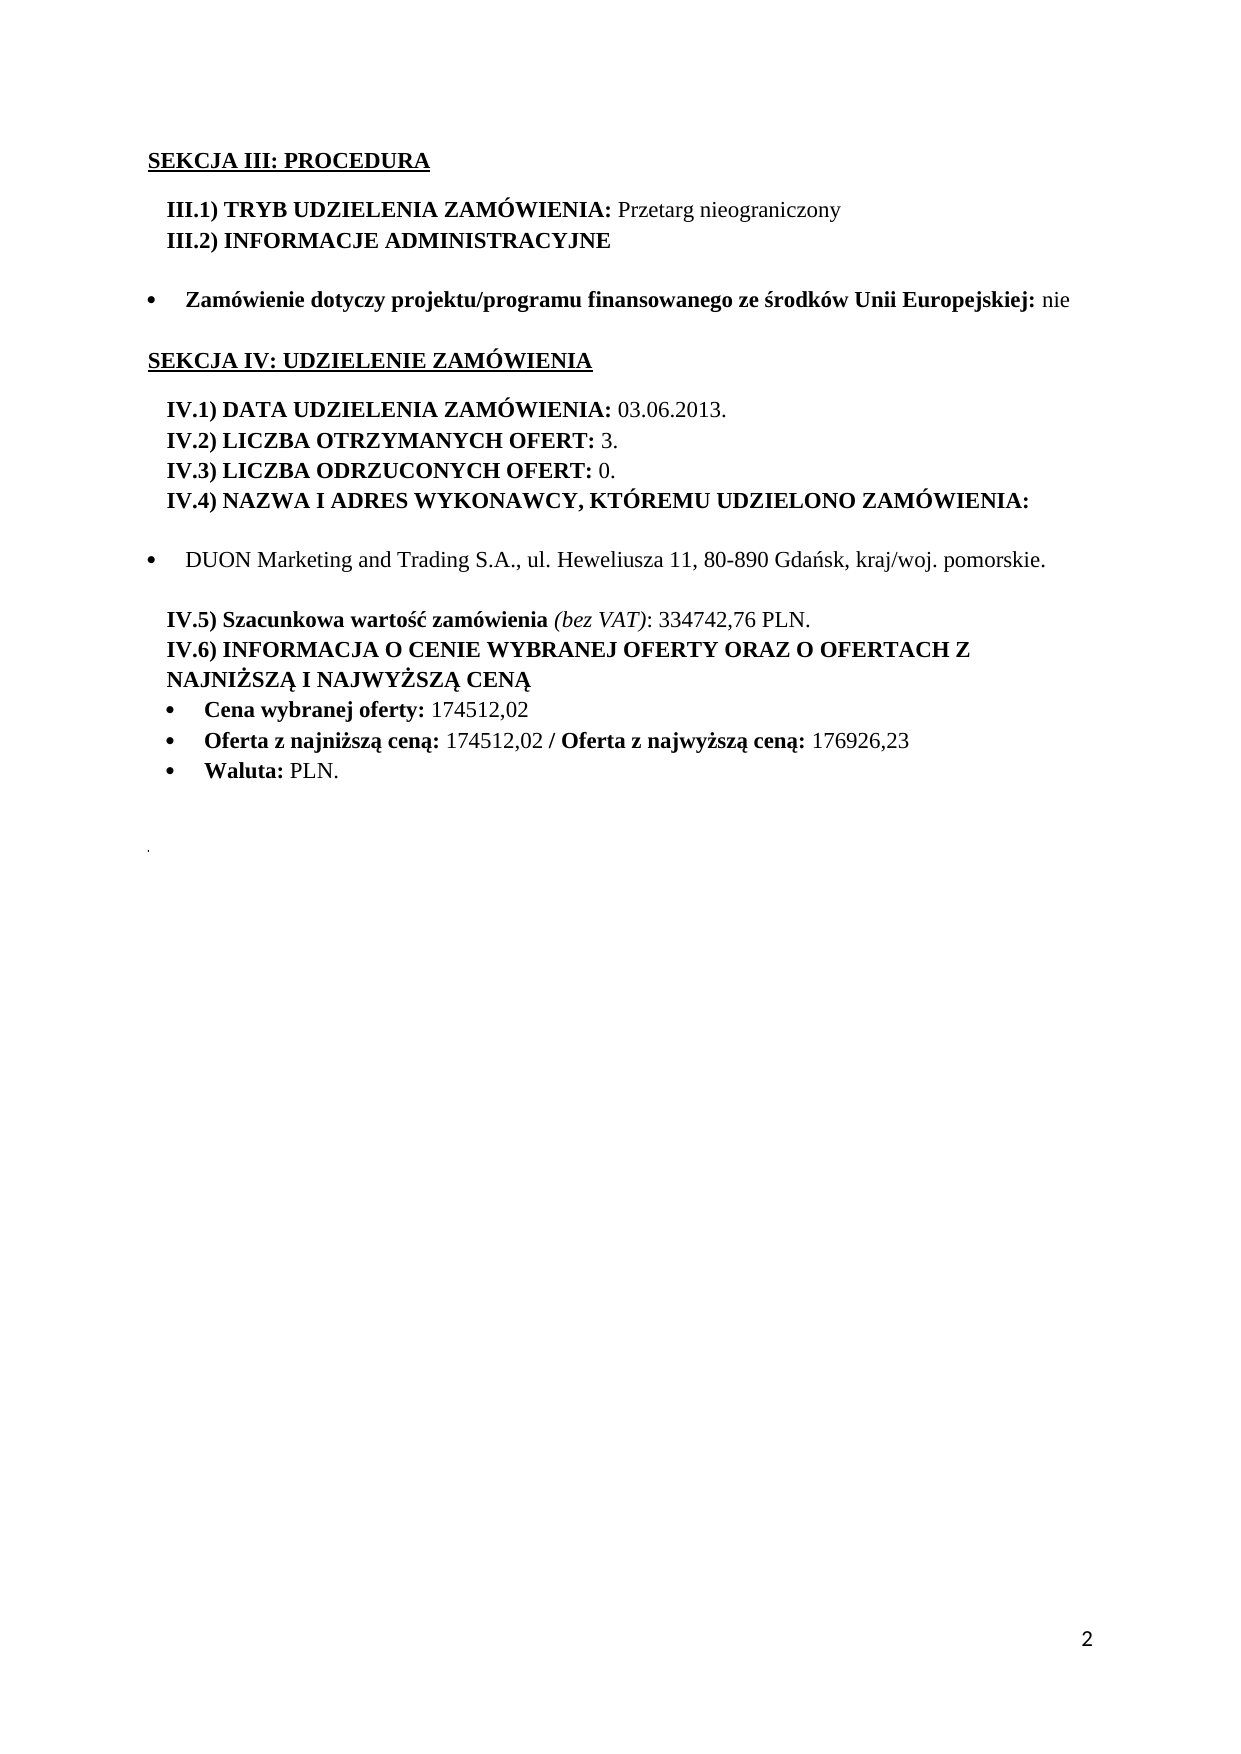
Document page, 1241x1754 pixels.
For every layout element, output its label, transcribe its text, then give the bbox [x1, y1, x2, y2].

list Cena wybranej oferty: 174512,02 [166, 697, 1093, 723]
text IV.1) DATA UDZIELENIA ZAMÓWIENIA: 03.06.2013. [166, 397, 1093, 423]
list Waluta: PLN. [166, 757, 1093, 783]
text III.2) INFORMACJE ADMINISTRACYJNE [166, 227, 1093, 253]
list DUON Marketing and Trading S.A., ul. Heweliusza 11, 80-890 Gdańsk, kraj/woj. pomorskie. [148, 547, 1093, 573]
text III.1) TRYB UDZIELENIA ZAMÓWIENIA: Przetarg nieograniczony [166, 197, 1093, 223]
text IV.5) Szacunkowa wartość zamówienia (bez VAT): 334742,76 PLN. [166, 606, 1093, 632]
list Zamówienie dotyczy projektu/programu finansowanego ze środków Unii Europejskiej: nie [148, 286, 1093, 312]
text IV.3) LICZBA ODRZUCONYCH OFERT: 0. [166, 457, 1093, 483]
text SEKCJA III: PROCEDURA [148, 148, 1093, 174]
text IV.4) NAZWA I ADRES WYKONAWCY, KTÓREMU UDZIELONO ZAMÓWIENIA: [166, 487, 1093, 513]
text IV.6) INFORMACJA O CENIE WYBRANEJ OFERTY ORAZ O OFERTACH Z NAJNIŻSZĄ I NAJWYŻSZĄ CENĄ [166, 636, 1093, 693]
list Oferta z najniższą ceną: 174512,02 / Oferta z najwyższą ceną: 176926,23 [166, 727, 1093, 753]
text IV.2) LICZBA OTRZYMANYCH OFERT: 3. [166, 427, 1093, 453]
text SEKCJA IV: UDZIELENIE ZAMÓWIENIA [148, 348, 1093, 374]
